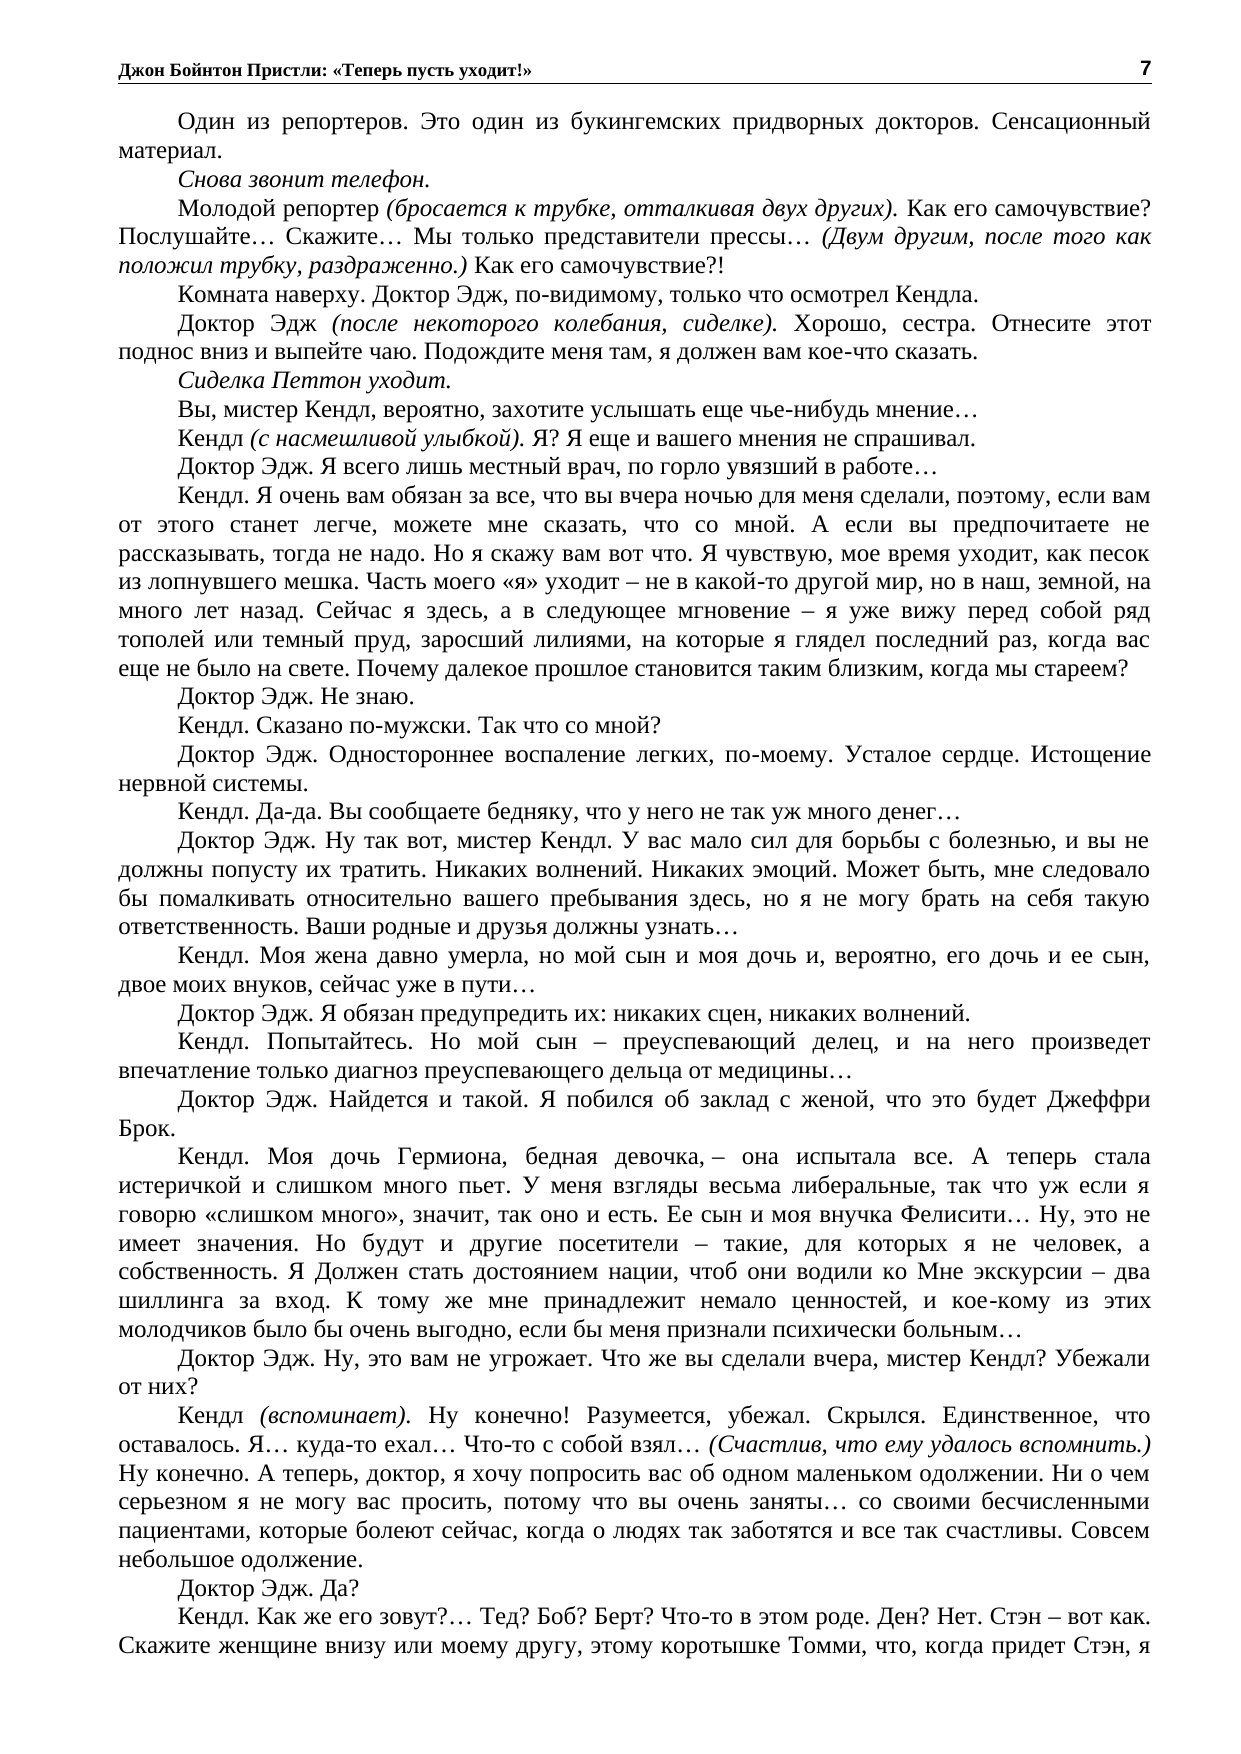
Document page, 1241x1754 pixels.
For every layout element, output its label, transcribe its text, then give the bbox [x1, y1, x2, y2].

text Доктор Эдж. Я всего лишь местный врач, по горло увязший в работе… [118, 451, 1152, 480]
text Кендл. Сказано по-мужски. Так что со мной? [118, 710, 1152, 739]
text Доктор Эдж. Одностороннее воспаление легких, по-моему. Усталое сердце. Истощение нервной системы. [118, 739, 1152, 796]
text Вы, мистер Кендл, вероятно, захотите услышать еще чье-нибудь мнение… [118, 394, 1152, 423]
text Доктор Эдж. Ну, это вам не угрожает. Что же вы сделали вчера, мистер Кендл? Убежали от них? [118, 1343, 1152, 1400]
text Доктор Эдж. Ну так вот, мистер Кендл. У вас мало сил для борьбы с болезнью, и вы не должны попусту их тратить. Никаких волнений. Никаких эмоций. Может быть, мне следовало бы помалкивать относительно вашего пребывания здесь, но я не могу брать на себя такую ответственность. Ваши родные и друзья должны узнать… [118, 825, 1152, 940]
text Снова звонит телефон. [118, 164, 1152, 193]
text Кендл. Да-да. Вы сообщаете бедняку, что у него не так уж много денег… [118, 796, 1152, 825]
text Молодой репортер (бросается к трубке, отталкивая двух других). Как его самочувствие? Послушайте… Скажите… Мы только представители прессы… (Двум другим, после того как положил трубку, раздраженно.) Как его самочувствие?! [118, 193, 1152, 279]
text Кендл. Я очень вам обязан за все, что вы вчера ночью для меня сделали, поэтому, если вам от этого станет легче, можете мне сказать, что со мной. А если вы предпочитаете не рассказывать, тогда не надо. Но я скажу вам вот что. Я чувствую, мое время уходит, как песок из лопнувшего мешка. Часть моего «я» уходит – не в какой-то другой мир, но в наш, земной, на много лет назад. Сейчас я здесь, а в следующее мгновение – я уже вижу перед собой ряд тополей или темный пруд, заросший лилиями, на которые я глядел последний раз, когда вас еще не было на свете. Почему далекое прошлое становится таким близким, когда мы стареем? [118, 480, 1152, 681]
text Доктор Эдж. Я обязан предупредить их: никаких сцен, никаких волнений. [118, 998, 1152, 1026]
text Кендл. Моя жена давно умерла, но мой сын и моя дочь и, вероятно, его дочь и ее сын, двое моих внуков, сейчас уже в пути… [118, 940, 1152, 998]
text Комната наверху. Доктор Эдж, по-видимому, только что осмотрел Кендла. [118, 279, 1152, 308]
text Кендл. Моя дочь Гермиона, бедная девочка, – она испытала все. А теперь стала истеричкой и слишком много пьет. У меня взгляды весьма либеральные, так что уж если я говорю «слишком много», значит, так оно и есть. Ее сын и моя внучка Фелисити… Ну, это не имеет значения. Но будут и другие посетители – такие, для которых я не человек, а собственность. Я Должен стать достоянием нации, чтоб они водили ко Мне экскурсии – два шиллинга за вход. К тому же мне принадлежит немало ценностей, и кое-кому из этих молодчиков было бы очень выгодно, если бы меня признали психически больным… [118, 1141, 1152, 1343]
text Один из репортеров. Это один из букингемских придворных докторов. Сенсационный материал. [118, 106, 1152, 164]
text Сиделка Петтон уходит. [118, 365, 1152, 394]
text Доктор Эдж (после некоторого колебания, сиделке). Хорошо, сестра. Отнесите этот поднос вниз и выпейте чаю. Подождите меня там, я должен вам кое-что сказать. [118, 308, 1152, 365]
text Кендл (с насмешливой улыбкой). Я? Я еще и вашего мнения не спрашивал. [118, 423, 1152, 451]
text Доктор Эдж. Не знаю. [118, 681, 1152, 710]
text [118, 1601, 1152, 1659]
text Доктор Эдж. Найдется и такой. Я побился об заклад с женой, что это будет Джеффри Брок. [118, 1084, 1152, 1141]
text Кендл. Попытайтесь. Но мой сын – преуспевающий делец, и на него произведет впечатление только диагноз преуспевающего дельца от медицины… [118, 1026, 1152, 1084]
text Кендл (вспоминает). Ну конечно! Разумеется, убежал. Скрылся. Единственное, что оставалось. Я… куда-то ехал… Что-то с собой взял… (Счастлив, что ему удалось вспомнить.) Ну конечно. А теперь, доктор, я хочу попросить вас об одном маленьком одолжении. Ни о чем серьезном я не могу вас просить, потому что вы очень заняты… со своими бесчисленными пациентами, которые болеют сейчас, когда о людях так заботятся и все так счастливы. Совсем небольшое одолжение. [118, 1400, 1152, 1573]
text Доктор Эдж. Да? [118, 1573, 1152, 1601]
